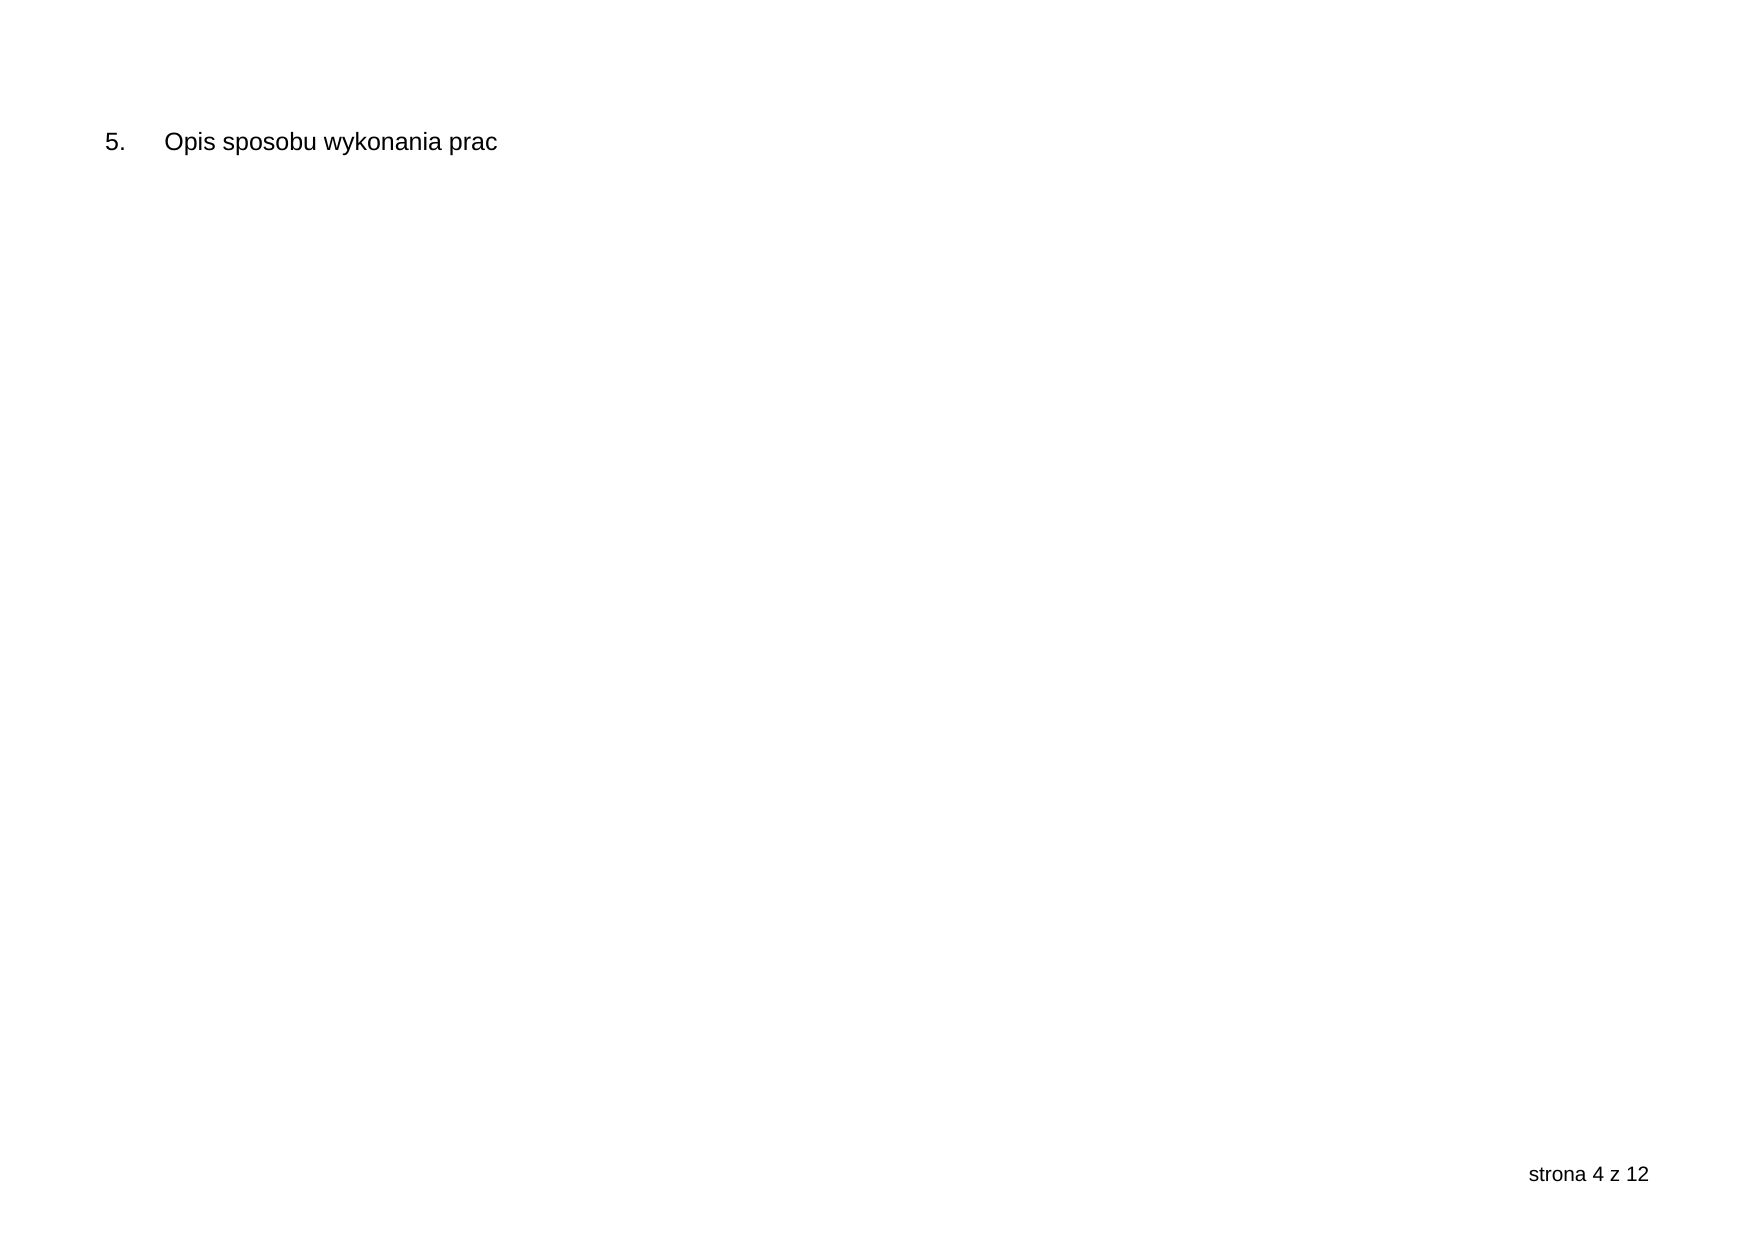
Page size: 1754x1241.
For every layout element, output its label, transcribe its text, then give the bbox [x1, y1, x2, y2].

list Opis sposobu wykonania prac [105, 126, 1649, 155]
